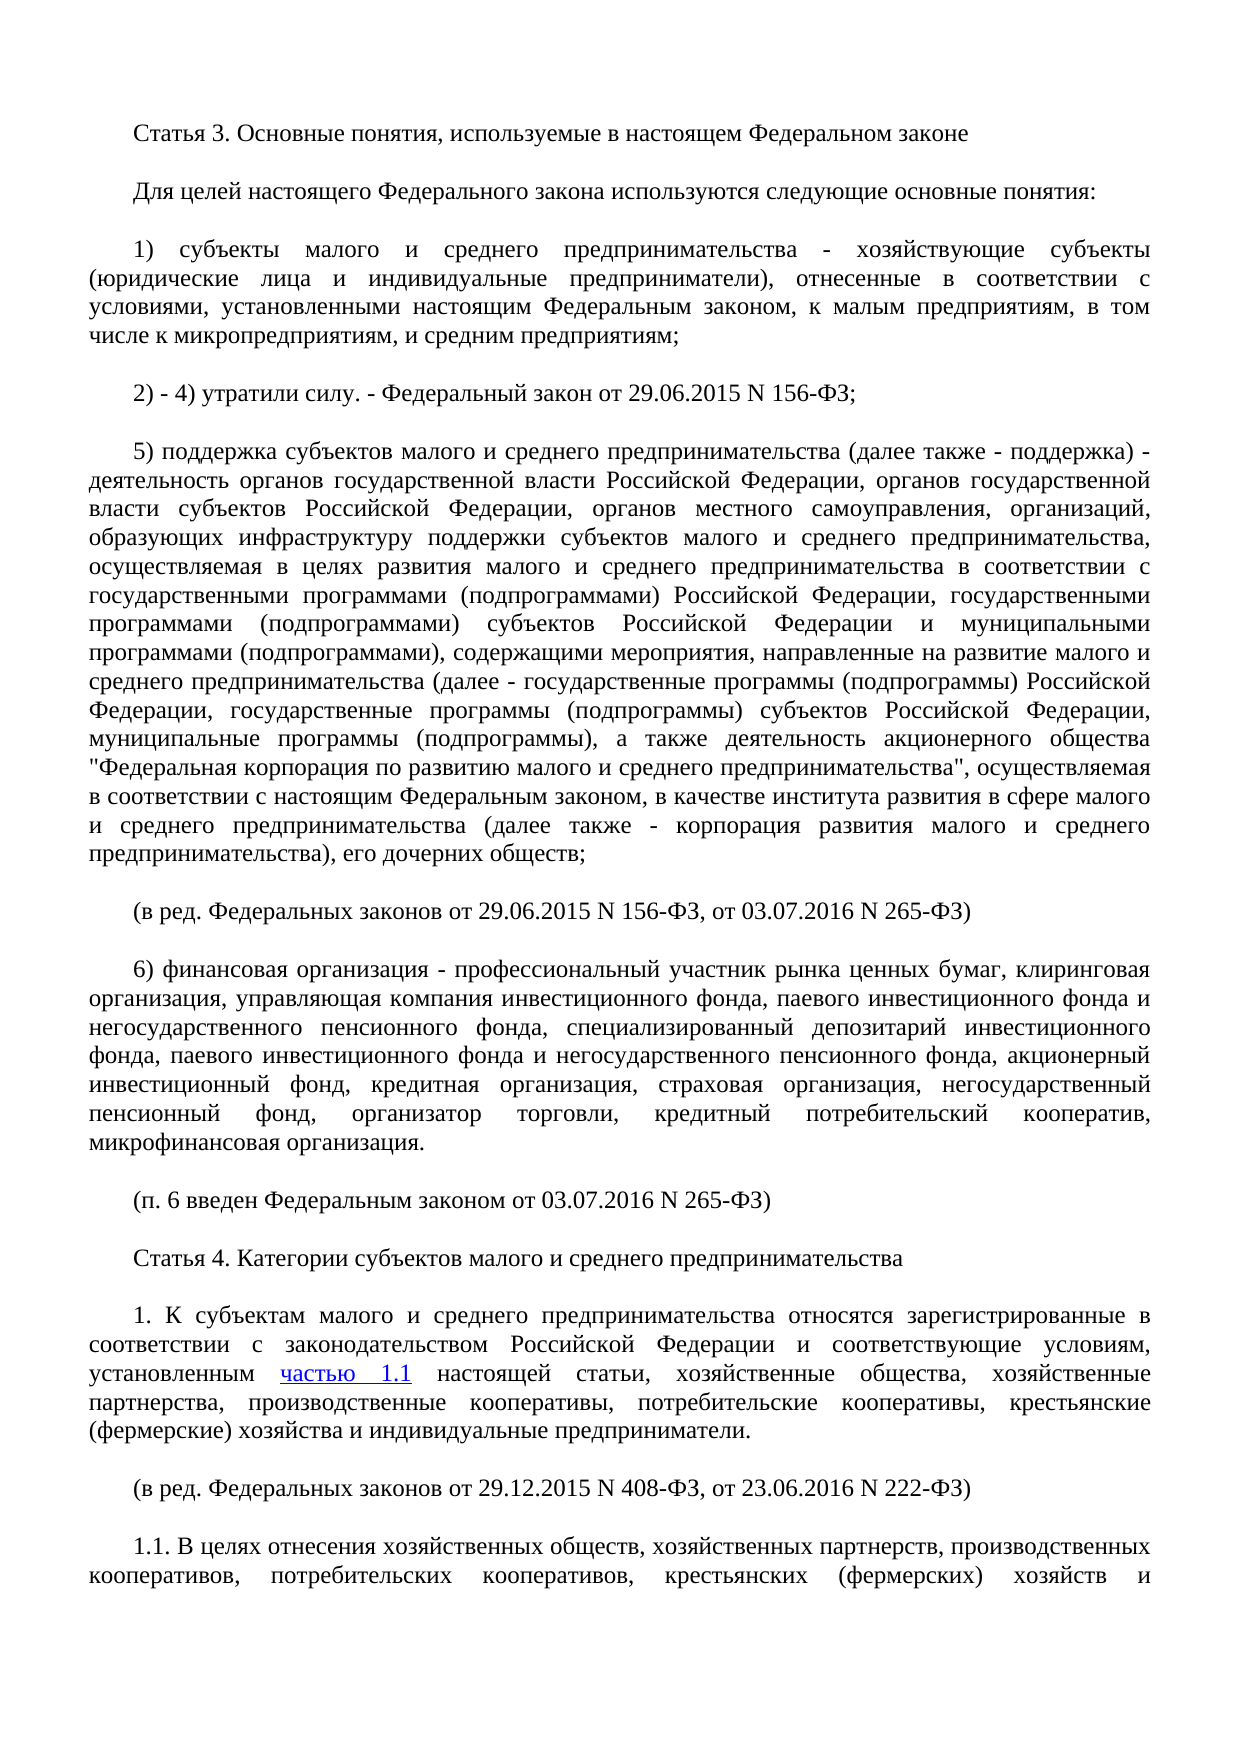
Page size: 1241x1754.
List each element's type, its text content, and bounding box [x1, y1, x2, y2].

text (в ред. Федеральных законов от 29.06.2015 N 156-ФЗ, от 03.07.2016 N 265-ФЗ) [88, 896, 1152, 925]
text 2) - 4) утратили силу. - Федеральный закон от 29.06.2015 N 156-ФЗ; [88, 378, 1152, 407]
text Для целей настоящего Федерального закона используются следующие основные понятия: [88, 176, 1152, 205]
text Статья 4. Категории субъектов малого и среднего предпринимательства [88, 1243, 1152, 1271]
text Статья 3. Основные понятия, используемые в настоящем Федеральном законе [88, 118, 1152, 147]
text (в ред. Федеральных законов от 29.12.2015 N 408-ФЗ, от 23.06.2016 N 222-ФЗ) [88, 1473, 1152, 1502]
text 6) финансовая организация - профессиональный участник рынка ценных бумаг, клиринговая организация, управляющая компания инвестиционного фонда, паевого инвестиционного фонда и негосударственного пенсионного фонда, специализированный депозитарий инвестиционного фонда, паевого инвестиционного фонда и негосударственного пенсионного фонда, акционерный инвестиционный фонд, кредитная организация, страховая организация, негосударственный пенсионный фонд, организатор торговли, кредитный потребительский кооператив, микрофинансовая организация. [88, 954, 1152, 1156]
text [88, 1531, 1152, 1589]
text 1. К субъектам малого и среднего предпринимательства относятся зарегистрированные в соответствии с законодательством Российской Федерации и соответствующие условиям, установленным частью 1.1 настоящей статьи, хозяйственные общества, хозяйственные партнерства, производственные кооперативы, потребительские кооперативы, крестьянские (фермерские) хозяйства и индивидуальные предприниматели. [88, 1301, 1152, 1444]
text (п. 6 введен Федеральным законом от 03.07.2016 N 265-ФЗ) [88, 1185, 1152, 1213]
text 1) субъекты малого и среднего предпринимательства - хозяйствующие субъекты (юридические лица и индивидуальные предприниматели), отнесенные в соответствии с условиями, установленными настоящим Федеральным законом, к малым предприятиям, в том числе к микропредприятиям, и средним предприятиям; [88, 234, 1152, 349]
text 5) поддержка субъектов малого и среднего предпринимательства (далее также - поддержка) - деятельность органов государственной власти Российской Федерации, органов государственной власти субъектов Российской Федерации, органов местного самоуправления, организаций, образующих инфраструктуру поддержки субъектов малого и среднего предпринимательства, осуществляемая в целях развития малого и среднего предпринимательства в соответствии с государственными программами (подпрограммами) Российской Федерации, государственными программами (подпрограммами) субъектов Российской Федерации и муниципальными программами (подпрограммами), содержащими мероприятия, направленные на развитие малого и среднего предпринимательства (далее - государственные программы (подпрограммы) Российской Федерации, государственные программы (подпрограммы) субъектов Российской Федерации, муниципальные программы (подпрограммы), а также деятельность акционерного общества "Федеральная корпорация по развитию малого и среднего предпринимательства", осуществляемая в соответствии с настоящим Федеральным законом, в качестве института развития в сфере малого и среднего предпринимательства (далее также - корпорация развития малого и среднего предпринимательства), его дочерних обществ; [88, 436, 1152, 867]
